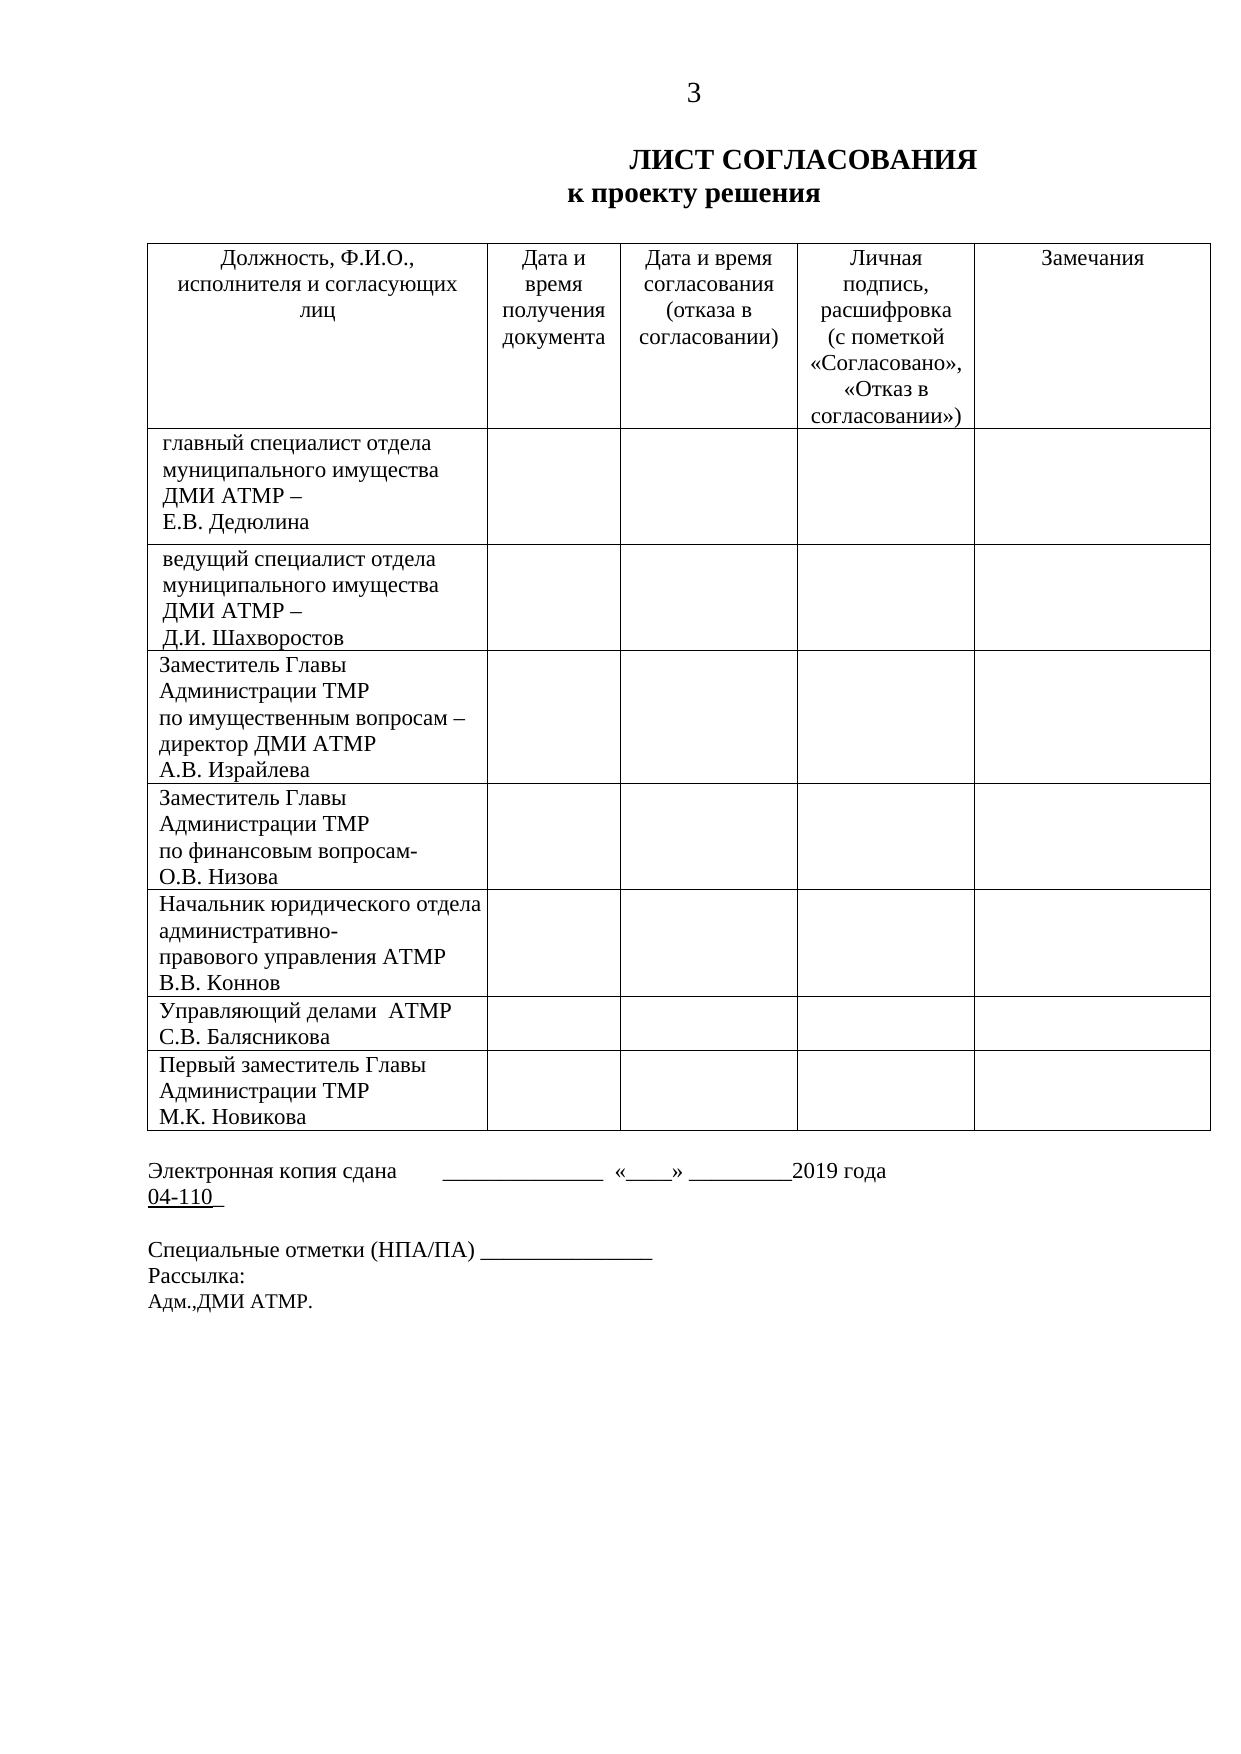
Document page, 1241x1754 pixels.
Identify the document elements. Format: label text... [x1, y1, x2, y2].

table_cell [975, 545, 1210, 650]
text к проекту решения [207, 176, 1181, 209]
table_cell [975, 997, 1210, 1049]
table_header Замечания [975, 244, 1210, 428]
table_cell [621, 429, 797, 544]
table_cell [621, 997, 797, 1049]
table_cell [488, 784, 620, 889]
table_cell [621, 1051, 797, 1130]
table_cell [975, 890, 1210, 996]
table_cell [798, 997, 974, 1049]
table_cell Заместитель Главы Администрации ТМР по имущественным вопросам –директор ДМИ АТМР А.В. Израйлева [148, 651, 487, 783]
text Адм.,ДМИ АТМР. [148, 1289, 1181, 1313]
table_cell [488, 429, 620, 544]
table_cell [798, 429, 974, 544]
table_cell [488, 1051, 620, 1130]
table_cell [621, 890, 797, 996]
table_cell [798, 890, 974, 996]
table_cell [798, 545, 974, 650]
table_header Личная подпись, расшифровка (с пометкой «Согласовано», «Отказ в согласовании») [798, 244, 974, 428]
table_header Дата и время получения документа [488, 244, 620, 428]
table_cell [975, 429, 1210, 544]
table_cell [798, 784, 974, 889]
table_cell Начальник юридического отдела административно- правового управления АТМР В.В. Коннов [148, 890, 487, 996]
table_cell ведущий специалист отдела муниципального имущества ДМИ АТМР – Д.И. Шахворостов [148, 545, 487, 650]
table_cell [621, 545, 797, 650]
table_cell [488, 545, 620, 650]
text 04-110_ [148, 1183, 1181, 1210]
table_cell [488, 997, 620, 1049]
table_cell [621, 784, 797, 889]
table_cell главный специалист отдела муниципального имущества ДМИ АТМР – Е.В. Дедюлина [148, 429, 487, 544]
text Электронная копия сдана ______________ «____» _________2019 года [148, 1157, 1181, 1183]
table_cell [798, 651, 974, 783]
table_cell [621, 651, 797, 783]
table_cell [488, 890, 620, 996]
table_cell Заместитель Главы Администрации ТМР по финансовым вопросам- О.В. Низова [148, 784, 487, 889]
table_header Должность, Ф.И.О., исполнителя и согласующих лиц [148, 244, 487, 428]
table_header Дата и время согласования (отказа в согласовании) [621, 244, 797, 428]
text Специальные отметки (НПА/ПА) _______________ [148, 1236, 1181, 1262]
table_cell [975, 651, 1210, 783]
table_cell Управляющий делами АТМР С.В. Балясникова [148, 997, 487, 1049]
table_cell Первый заместитель Главы Администрации ТМР М.К. Новикова [148, 1051, 487, 1130]
text ЛИСТ СОГЛАСОВАНИЯ [207, 142, 1181, 176]
text Рассылка: [148, 1262, 1181, 1289]
table_cell [798, 1051, 974, 1130]
table_cell [488, 651, 620, 783]
table_cell [975, 1051, 1210, 1130]
table_cell [975, 784, 1210, 889]
